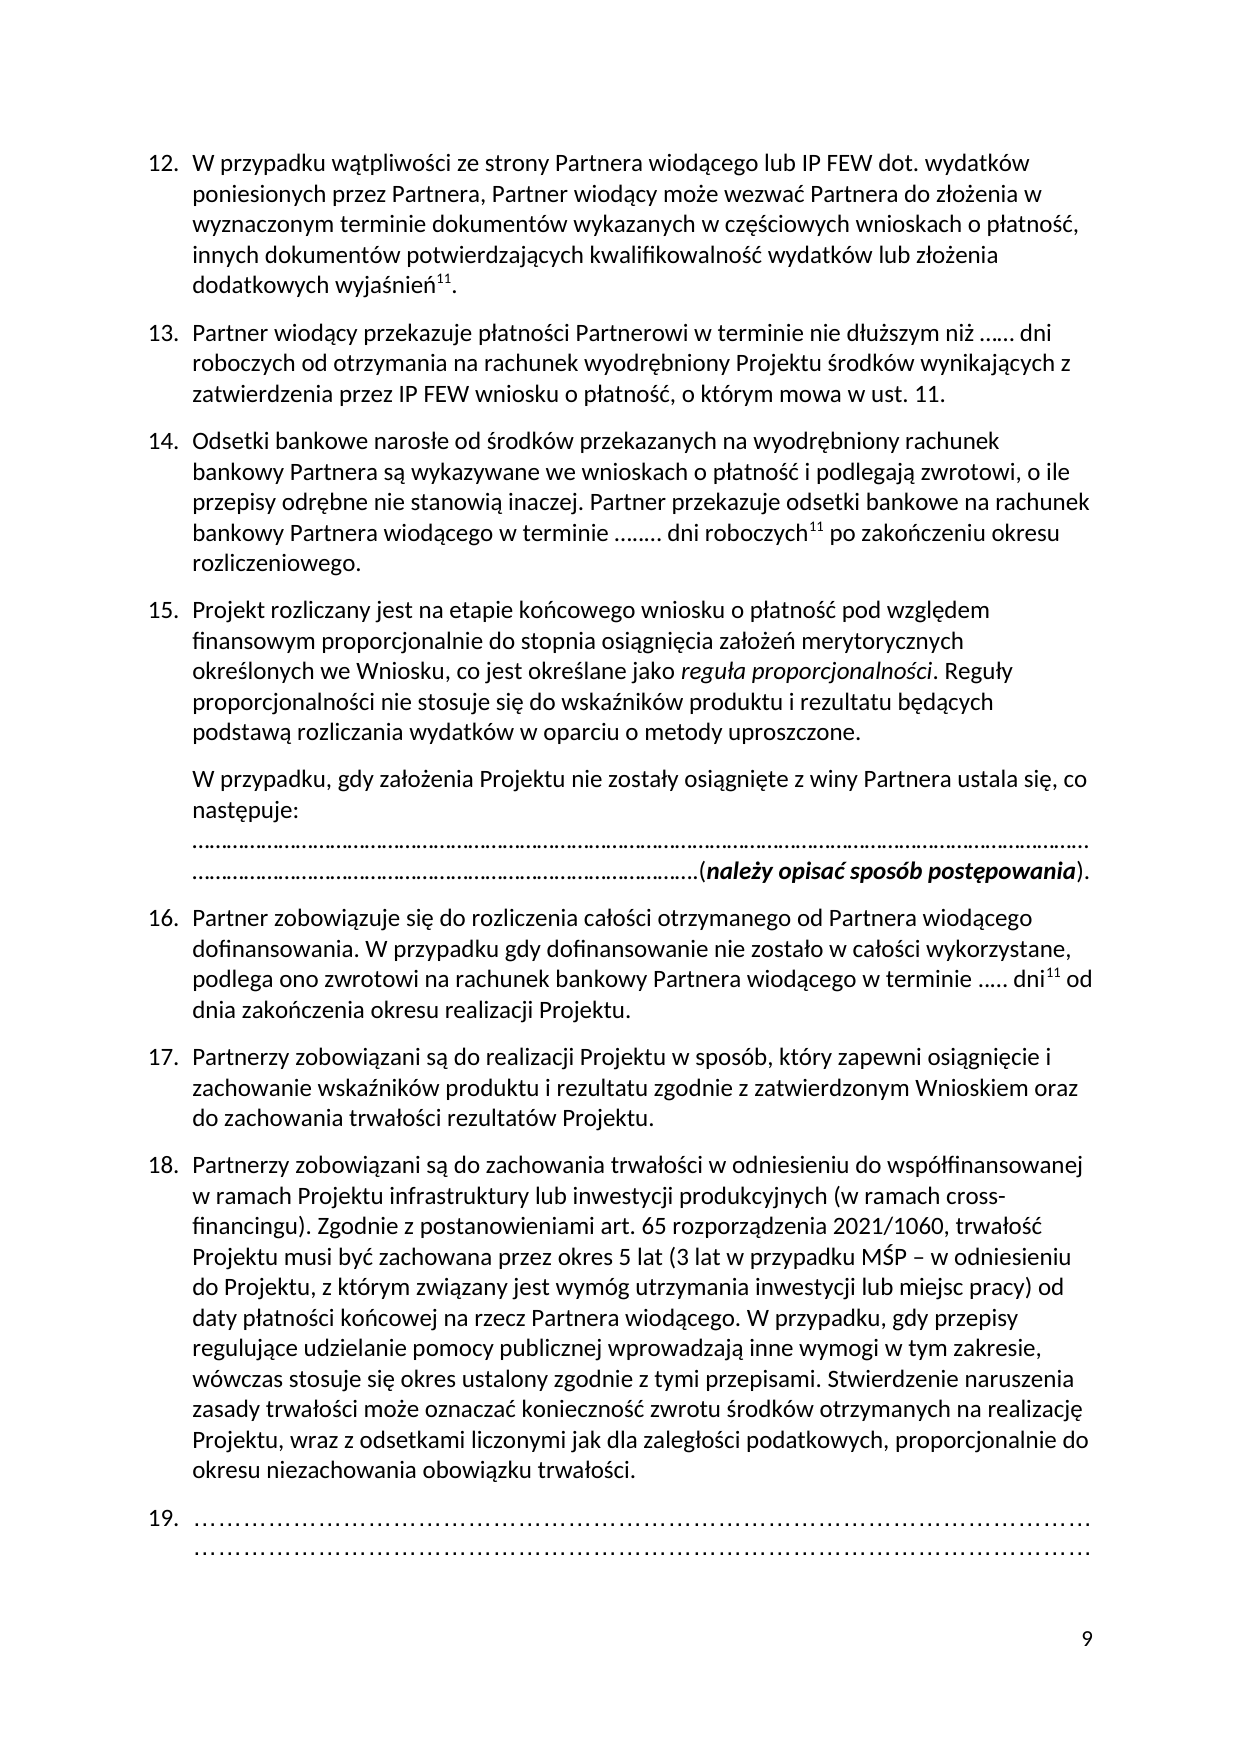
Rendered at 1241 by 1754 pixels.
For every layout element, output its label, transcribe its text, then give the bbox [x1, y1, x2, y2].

list Odsetki bankowe narosłe od środków przekazanych na wyodrębniony rachunek bankowy Partnera są wykazywane we wnioskach o płatność i podlegają zwrotowi, o ile przepisy odrębne nie stanowią inaczej. Partner przekazuje odsetki bankowe na rachunek bankowy Partnera wiodącego w terminie …..… dni roboczych11 po zakończeniu okresu rozliczeniowego. [148, 425, 1093, 578]
list ……………………………………………………………………………………………………………………………………………………………………………………………… [148, 1502, 1093, 1561]
list Partnerzy zobowiązani są do zachowania trwałości w odniesieniu do współfinansowanej w ramach Projektu infrastruktury lub inwestycji produkcyjnych (w ramach cross-financingu). Zgodnie z postanowieniami art. 65 rozporządzenia 2021/1060, trwałość Projektu musi być zachowana przez okres 5 lat (3 lat w przypadku MŚP – w odniesieniu do Projektu, z którym związany jest wymóg utrzymania inwestycji lub miejsc pracy) od daty płatności końcowej na rzecz Partnera wiodącego. W przypadku, gdy przepisy regulujące udzielanie pomocy publicznej wprowadzają inne wymogi w tym zakresie, wówczas stosuje się okres ustalony zgodnie z tymi przepisami. Stwierdzenie naruszenia zasady trwałości może oznaczać konieczność zwrotu środków otrzymanych na realizację Projektu, wraz z odsetkami liczonymi jak dla zaległości podatkowych, proporcjonalnie do okresu niezachowania obowiązku trwałości. [148, 1149, 1093, 1485]
text W przypadku, gdy założenia Projektu nie zostały osiągnięte z winy Partnera ustala się, co następuje: ……………………………………………………………………………………………………………………………………………………………………………………………………………………….(należy opisać sposób postępowania). [192, 764, 1093, 886]
list Partner zobowiązuje się do rozliczenia całości otrzymanego od Partnera wiodącego dofinansowania. W przypadku gdy dofinansowanie nie zostało w całości wykorzystane, podlega ono zwrotowi na rachunek bankowy Partnera wiodącego w terminie ..… dni11 od dnia zakończenia okresu realizacji Projektu. [148, 902, 1093, 1024]
list Partnerzy zobowiązani są do realizacji Projektu w sposób, który zapewni osiągnięcie i zachowanie wskaźników produktu i rezultatu zgodnie z zatwierdzonym Wnioskiem oraz do zachowania trwałości rezultatów Projektu. [148, 1041, 1093, 1133]
list W przypadku wątpliwości ze strony Partnera wiodącego lub IP FEW dot. wydatków poniesionych przez Partnera, Partner wiodący może wezwać Partnera do złożenia w wyznaczonym terminie dokumentów wykazanych w częściowych wnioskach o płatność, innych dokumentów potwierdzających kwalifikowalność wydatków lub złożenia dodatkowych wyjaśnień11. [148, 148, 1093, 300]
list Projekt rozliczany jest na etapie końcowego wniosku o płatność pod względem finansowym proporcjonalnie do stopnia osiągnięcia założeń merytorycznych określonych we Wniosku, co jest określane jako reguła proporcjonalności. Reguły proporcjonalności nie stosuje się do wskaźników produktu i rezultatu będących podstawą rozliczania wydatków w oparciu o metody uproszczone. [148, 594, 1093, 747]
list Partner wiodący przekazuje płatności Partnerowi w terminie nie dłuższym niż …… dni roboczych od otrzymania na rachunek wyodrębniony Projektu środków wynikających z zatwierdzenia przez IP FEW wniosku o płatność, o którym mowa w ust. 11. [148, 317, 1093, 408]
